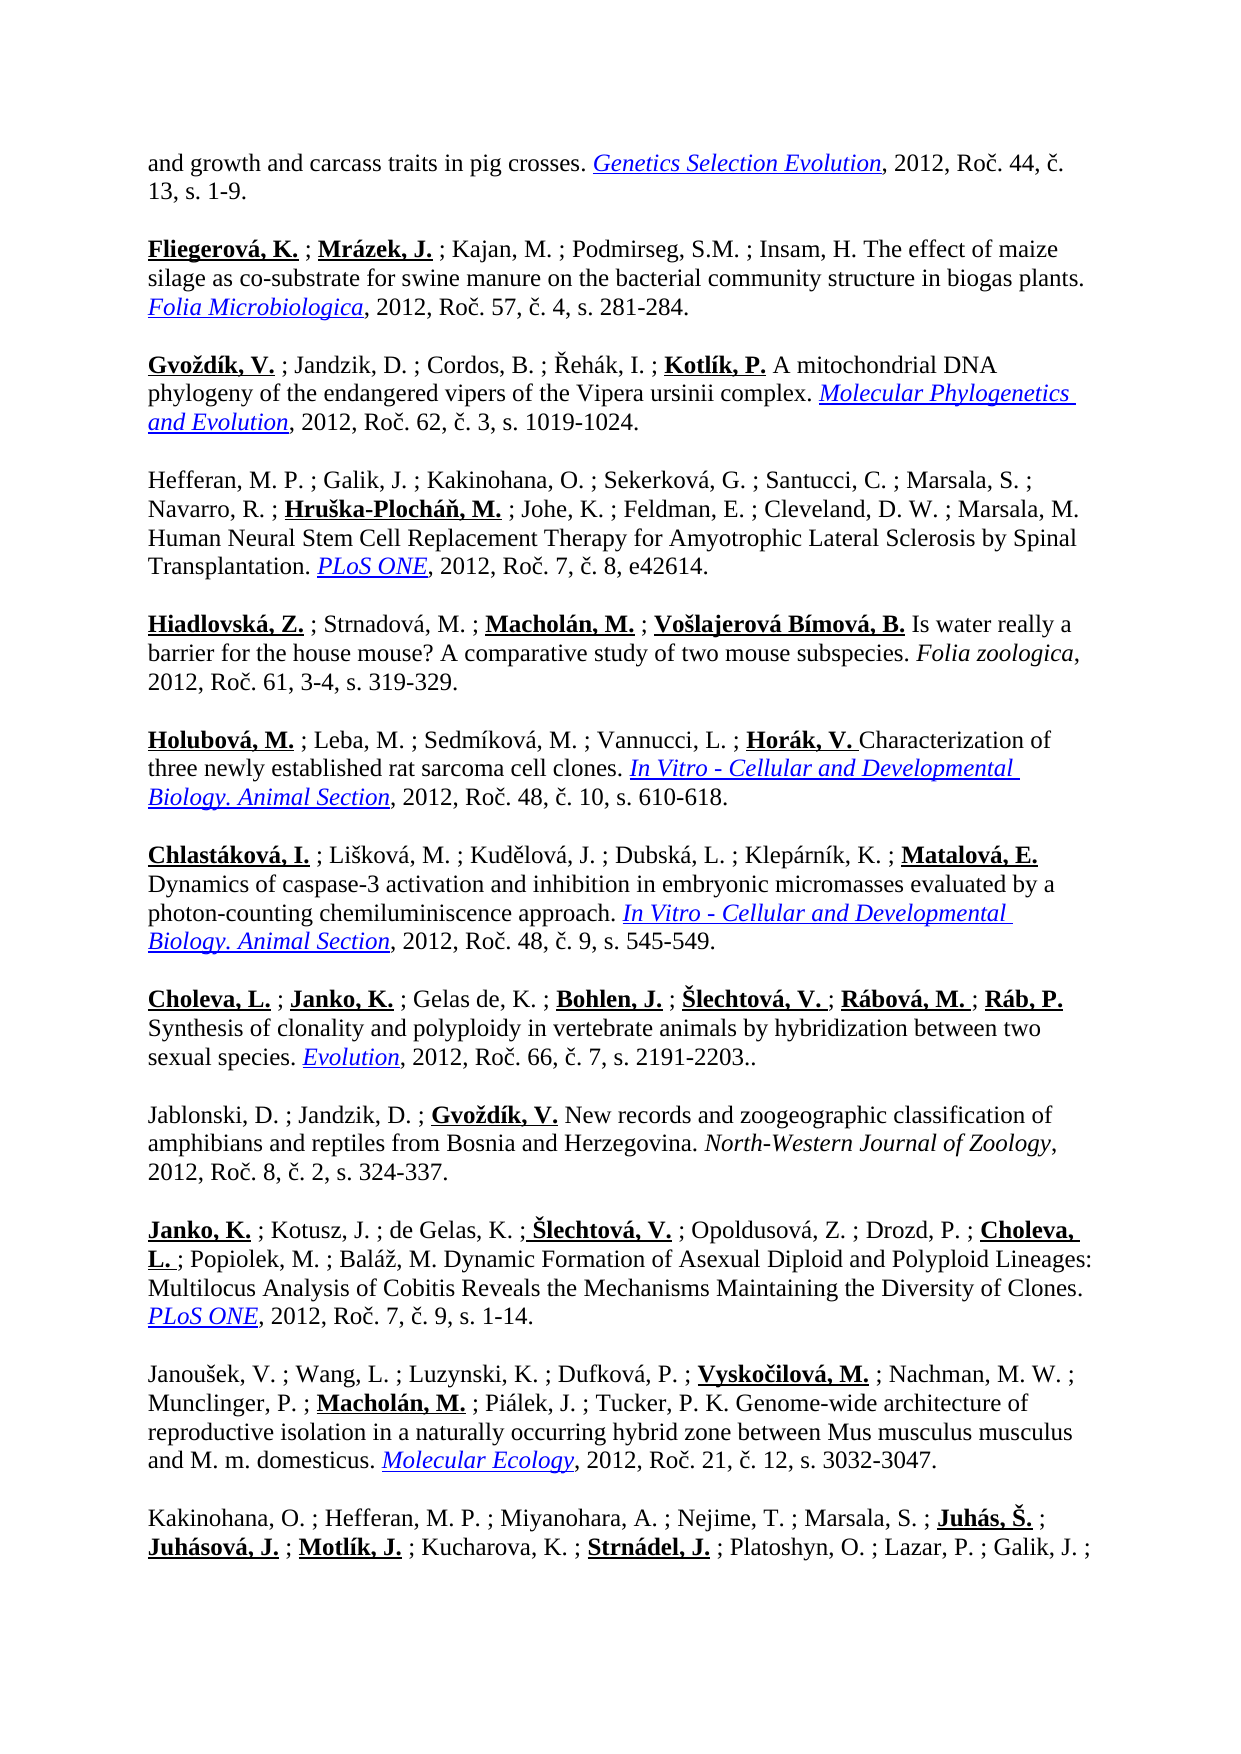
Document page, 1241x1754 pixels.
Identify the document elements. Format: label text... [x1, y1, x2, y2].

text Hiadlovská, Z. ; Strnadová, M. ; Macholán, M. ; Vošlajerová Bímová, B. Is water really a barrier for the house mouse? A comparative study of two mouse subspecies. Folia zoologica, 2012, Roč. 61, 3-4, s. 319-329. [148, 609, 1093, 696]
text Choleva, L. ; Janko, K. ; Gelas de, K. ; Bohlen, J. ; Šlechtová, V. ; Rábová, M. ; Ráb, P. Synthesis of clonality and polyploidy in vertebrate animals by hybridization between two sexual species. Evolution, 2012, Roč. 66, č. 7, s. 2191-2203.. [148, 984, 1093, 1071]
text Chlastáková, I. ; Lišková, M. ; Kudělová, J. ; Dubská, L. ; Klepárník, K. ; Matalová, E. Dynamics of caspase-3 activation and inhibition in embryonic micromasses evaluated by a photon-counting chemiluminiscence approach. In Vitro - Cellular and Developmental Biology. Animal Section, 2012, Roč. 48, č. 9, s. 545-549. [148, 840, 1093, 955]
text Gvoždík, V. ; Jandzik, D. ; Cordos, B. ; Řehák, I. ; Kotlík, P. A mitochondrial DNA phylogeny of the endangered vipers of the Vipera ursinii complex. Molecular Phylogenetics and Evolution, 2012, Roč. 62, č. 3, s. 1019-1024. [148, 350, 1093, 436]
text Fliegerová, K. ; Mrázek, J. ; Kajan, M. ; Podmirseg, S.M. ; Insam, H. The effect of maize silage as co-substrate for swine manure on the bacterial community structure in biogas plants. Folia Microbiologica, 2012, Roč. 57, č. 4, s. 281-284. [148, 234, 1093, 321]
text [148, 1503, 1093, 1561]
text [148, 148, 1093, 205]
text Hefferan, M. P. ; Galik, J. ; Kakinohana, O. ; Sekerková, G. ; Santucci, C. ; Marsala, S. ; Navarro, R. ; Hruška-Plocháň, M. ; Johe, K. ; Feldman, E. ; Cleveland, D. W. ; Marsala, M. Human Neural Stem Cell Replacement Therapy for Amyotrophic Lateral Sclerosis by Spinal Transplantation. PLoS ONE, 2012, Roč. 7, č. 8, e42614. [148, 465, 1093, 580]
text Janko, K. ; Kotusz, J. ; de Gelas, K. ; Šlechtová, V. ; Opoldusová, Z. ; Drozd, P. ; Choleva, L. ; Popiolek, M. ; Baláž, M. Dynamic Formation of Asexual Diploid and Polyploid Lineages: Multilocus Analysis of Cobitis Reveals the Mechanisms Maintaining the Diversity of Clones. PLoS ONE, 2012, Roč. 7, č. 9, s. 1-14. [148, 1215, 1093, 1330]
text Holubová, M. ; Leba, M. ; Sedmíková, M. ; Vannucci, L. ; Horák, V. Characterization of three newly established rat sarcoma cell clones. In Vitro - Cellular and Developmental Biology. Animal Section, 2012, Roč. 48, č. 10, s. 610-618. [148, 725, 1093, 811]
text Jablonski, D. ; Jandzik, D. ; Gvoždík, V. New records and zoogeographic classification of amphibians and reptiles from Bosnia and Herzegovina. North-Western Journal of Zoology, 2012, Roč. 8, č. 2, s. 324-337. [148, 1100, 1093, 1186]
text Janoušek, V. ; Wang, L. ; Luzynski, K. ; Dufková, P. ; Vyskočilová, M. ; Nachman, M. W. ; Munclinger, P. ; Macholán, M. ; Piálek, J. ; Tucker, P. K. Genome-wide architecture of reproductive isolation in a naturally occurring hybrid zone between Mus musculus musculus and M. m. domesticus. Molecular Ecology, 2012, Roč. 21, č. 12, s. 3032-3047. [148, 1359, 1093, 1474]
